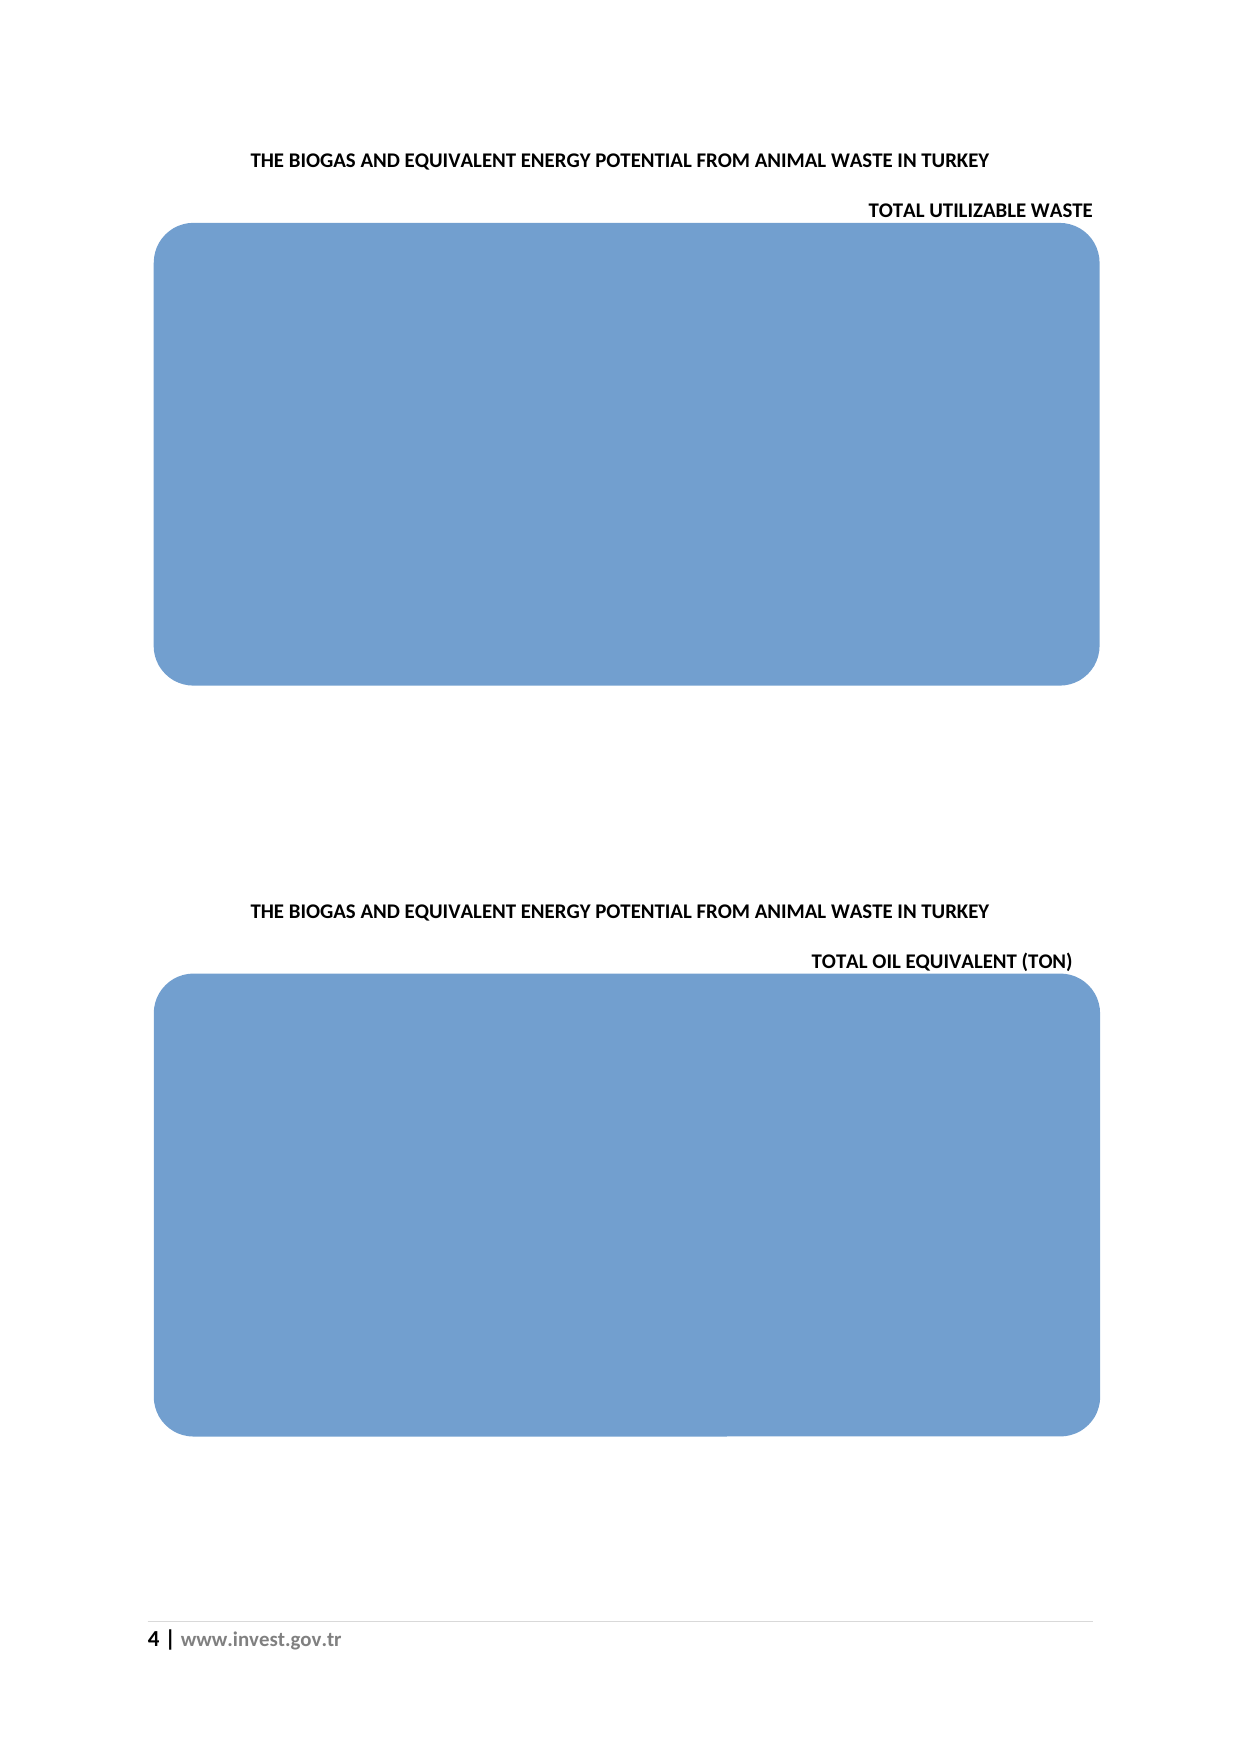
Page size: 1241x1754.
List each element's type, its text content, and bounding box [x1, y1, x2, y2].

text THE BIOGAS AND EQUIVALENT ENERGY POTENTIAL FROM ANIMAL WASTE IN TURKEY [133, 898, 1093, 923]
text TOTAL UTILIZABLE WASTE [221, 198, 1093, 223]
text TOTAL OIL EQUIVALENT (TON) [738, 948, 1093, 973]
text THE BIOGAS AND EQUIVALENT ENERGY POTENTIAL FROM ANIMAL WASTE IN TURKEY [133, 148, 1093, 173]
